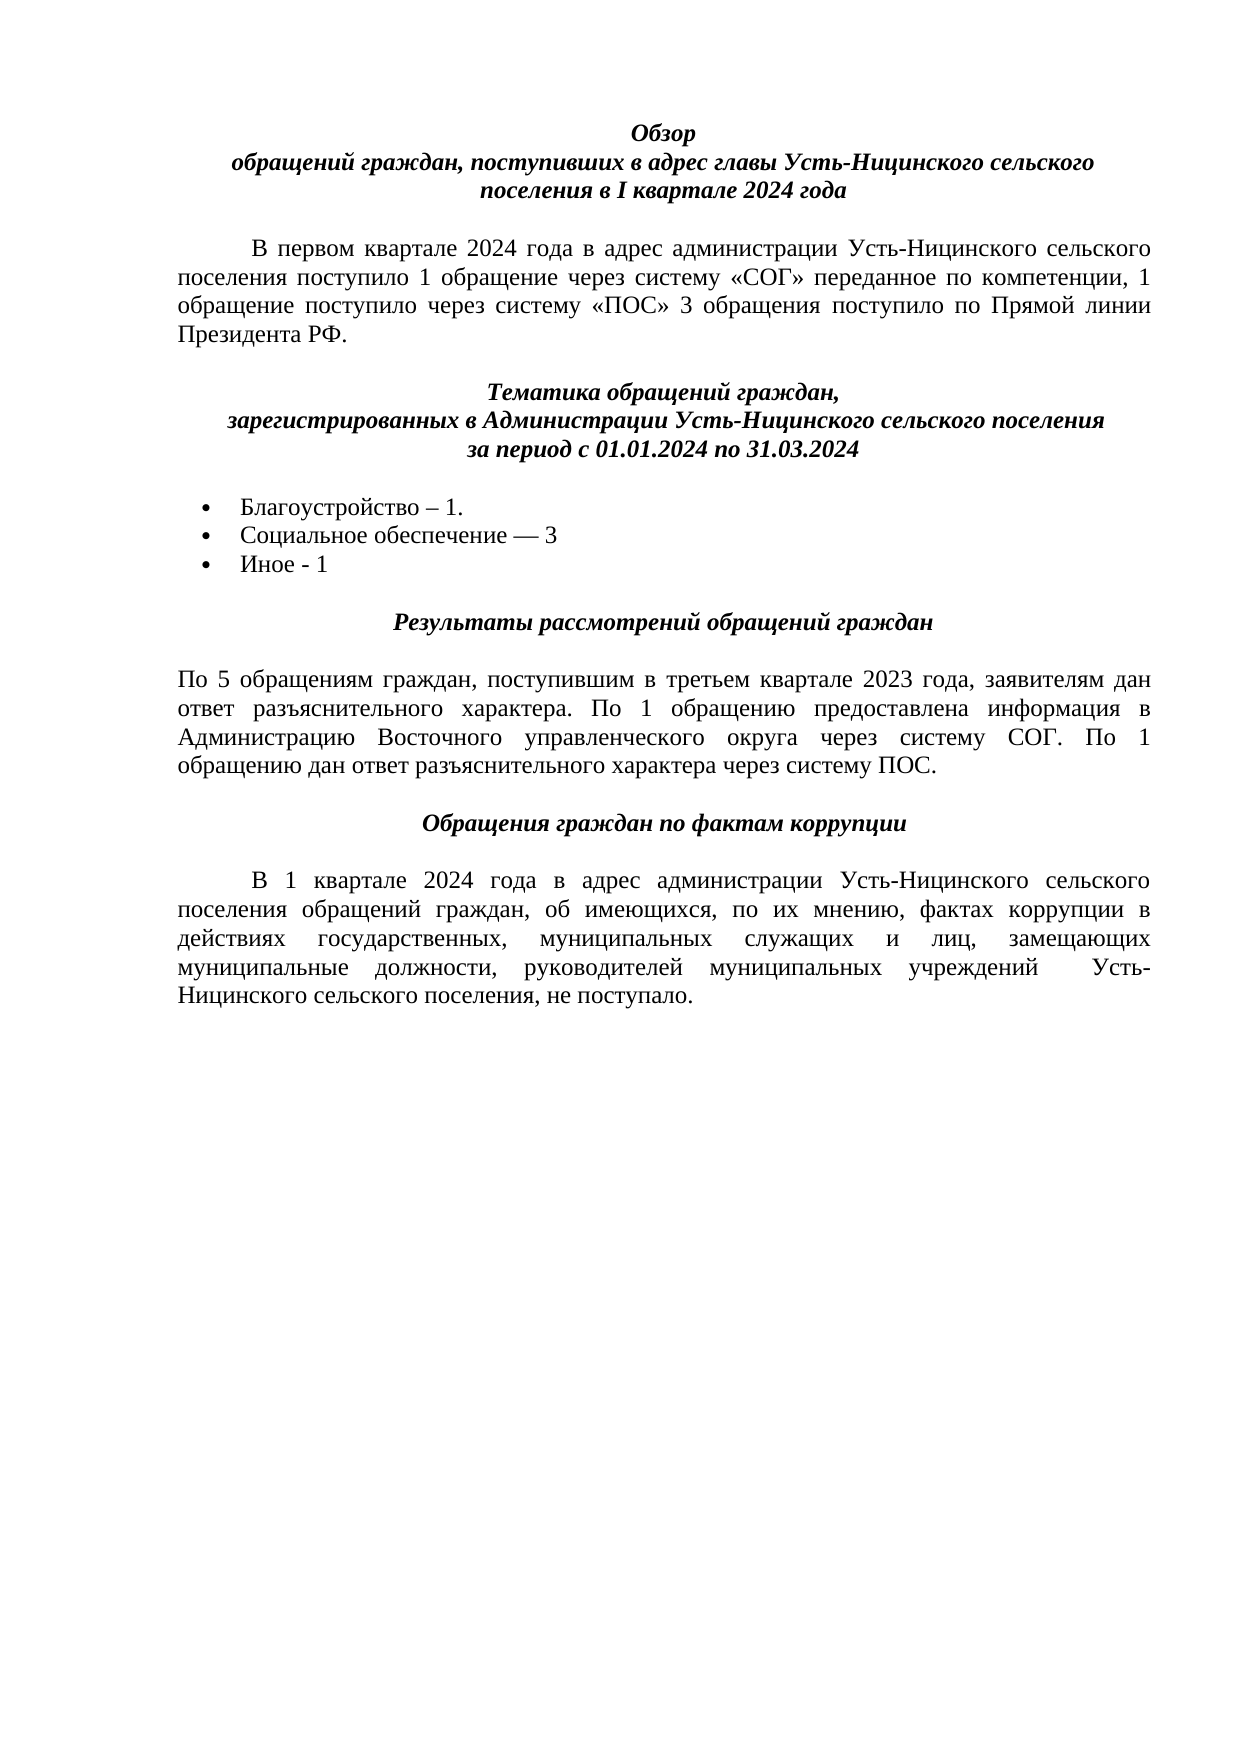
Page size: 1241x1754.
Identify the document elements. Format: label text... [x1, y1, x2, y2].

text Тематика обращений граждан, [177, 377, 1152, 406]
list Иное - 1 [202, 549, 1152, 578]
text Обращения граждан по фактам коррупции [177, 808, 1152, 837]
text Результаты рассмотрений обращений граждан [177, 607, 1152, 636]
text за период с 01.01.2024 по 31.03.2024 [177, 434, 1152, 463]
text зарегистрированных в Администрации Усть-Ницинского сельского поселения [177, 406, 1152, 434]
list Благоустройство – 1. [202, 492, 1152, 521]
list обращений граждан, поступивших в адрес главы Усть-Ницинского сельского поселения в I квартале 2024 года [177, 147, 1152, 204]
list Обзор [177, 118, 1152, 147]
list Социальное обеспечение — 3 [202, 521, 1152, 549]
text В первом квартале 2024 года в адрес администрации Усть-Ницинского сельского поселения поступило 1 обращение через систему «СОГ» переданное по компетенции, 1 обращение поступило через систему «ПОС» 3 обращения поступило по Прямой линии Президента РФ. [177, 233, 1152, 348]
list В 1 квартале 2024 года в адрес администрации Усть-Ницинского сельского поселения обращений граждан, об имеющихся, по их мнению, фактах коррупции в действиях государственных, муниципальных служащих и лиц, замещающих муниципальные должности, руководителей муниципальных учреждений Усть-Ницинского сельского поселения, не поступало. [177, 866, 1152, 1009]
text По 5 обращениям граждан, поступившим в третьем квартале 2023 года, заявителям дан ответ разъяснительного характера. По 1 обращению предоставлена информация в Администрацию Восточного управленческого округа через систему СОГ. По 1 обращению дан ответ разъяснительного характера через систему ПОС. [177, 664, 1152, 779]
